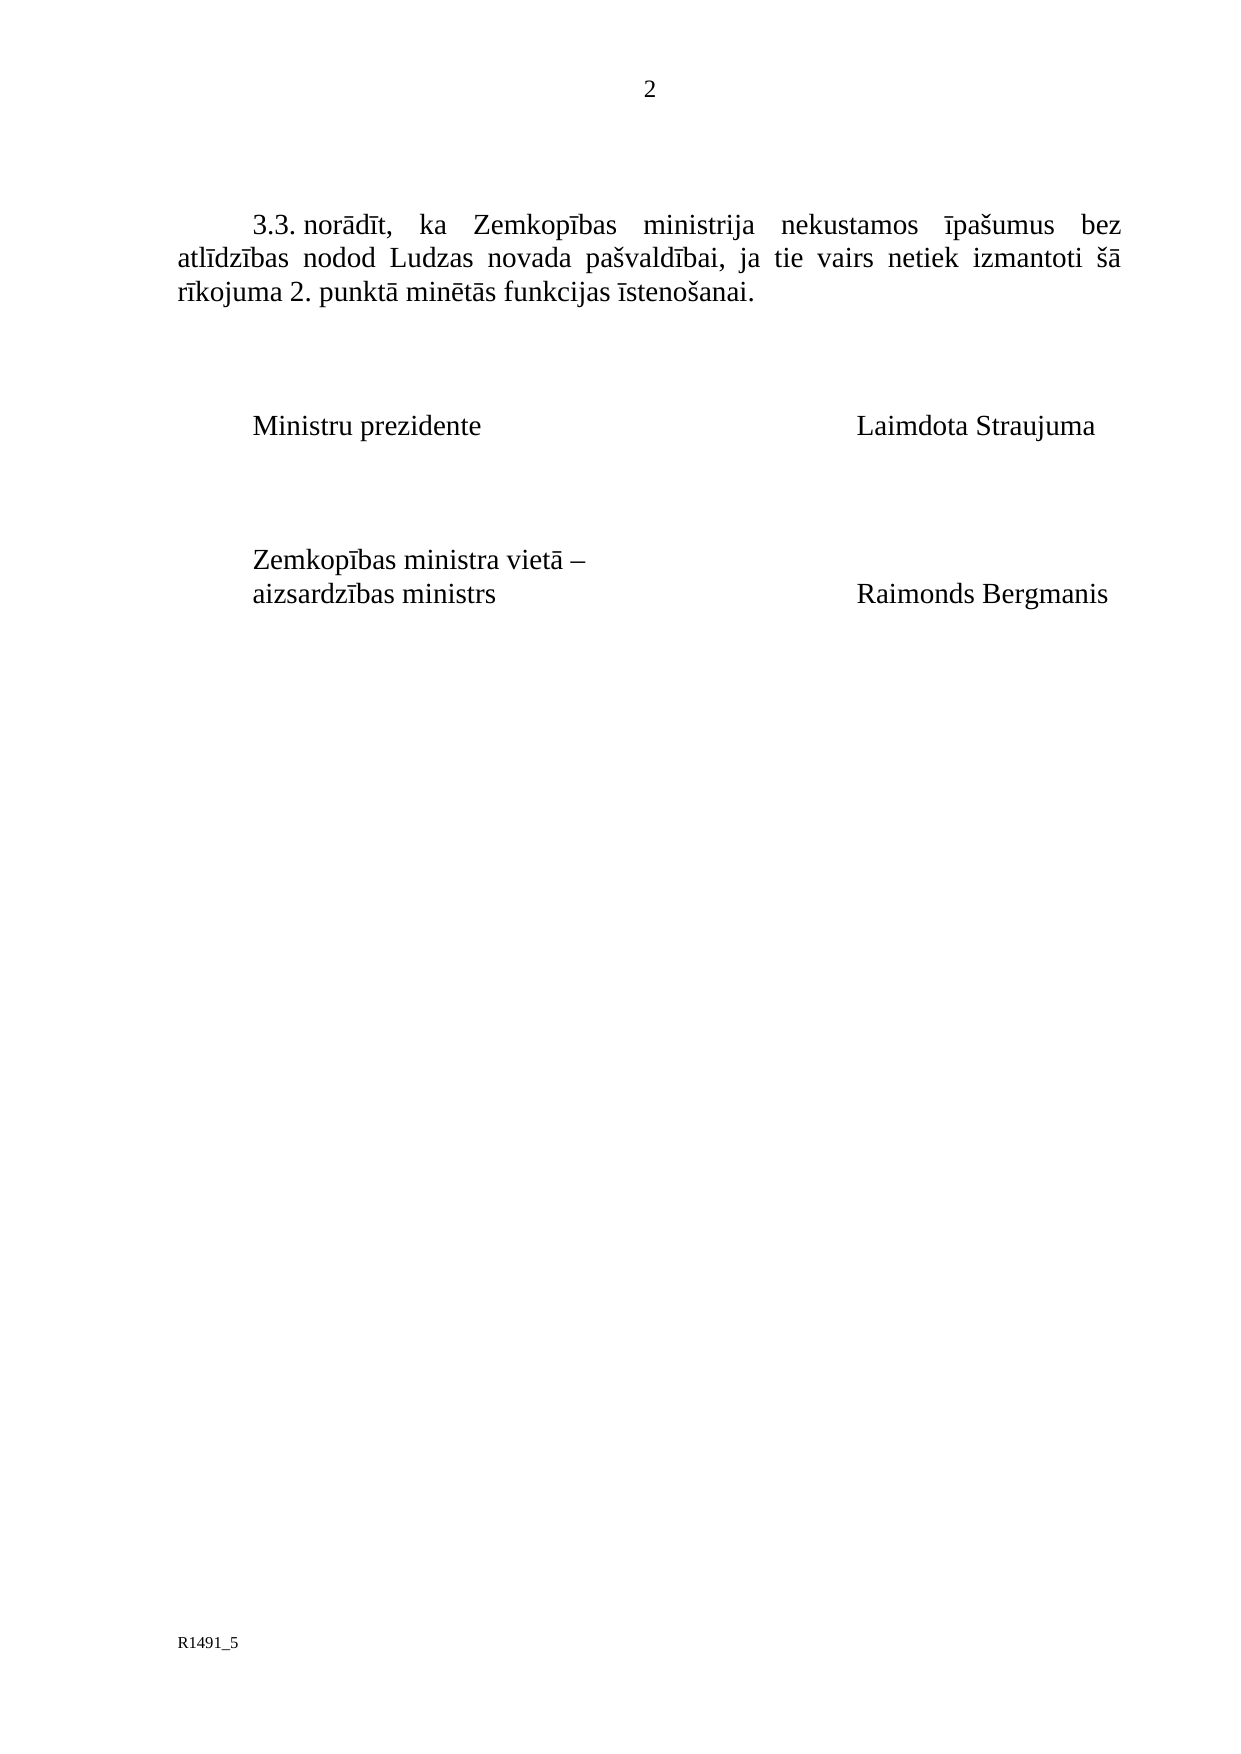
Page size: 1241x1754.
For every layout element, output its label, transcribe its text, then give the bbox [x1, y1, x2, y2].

text 3.3. norādīt, ka Zemkopības ministrija nekustamos īpašumus bez atlīdzības nodod Ludzas novada pašvaldībai, ja tie vairs netiek izmantoti šā rīkojuma 2. punktā minētās funkcijas īstenošanai. [177, 207, 1122, 308]
text Ministru prezidente Laimdota Straujuma [177, 408, 1122, 442]
text Zemkopības ministra vietā – [177, 542, 1122, 576]
text aizsardzības ministrs Raimonds Bergmanis [177, 576, 1122, 609]
